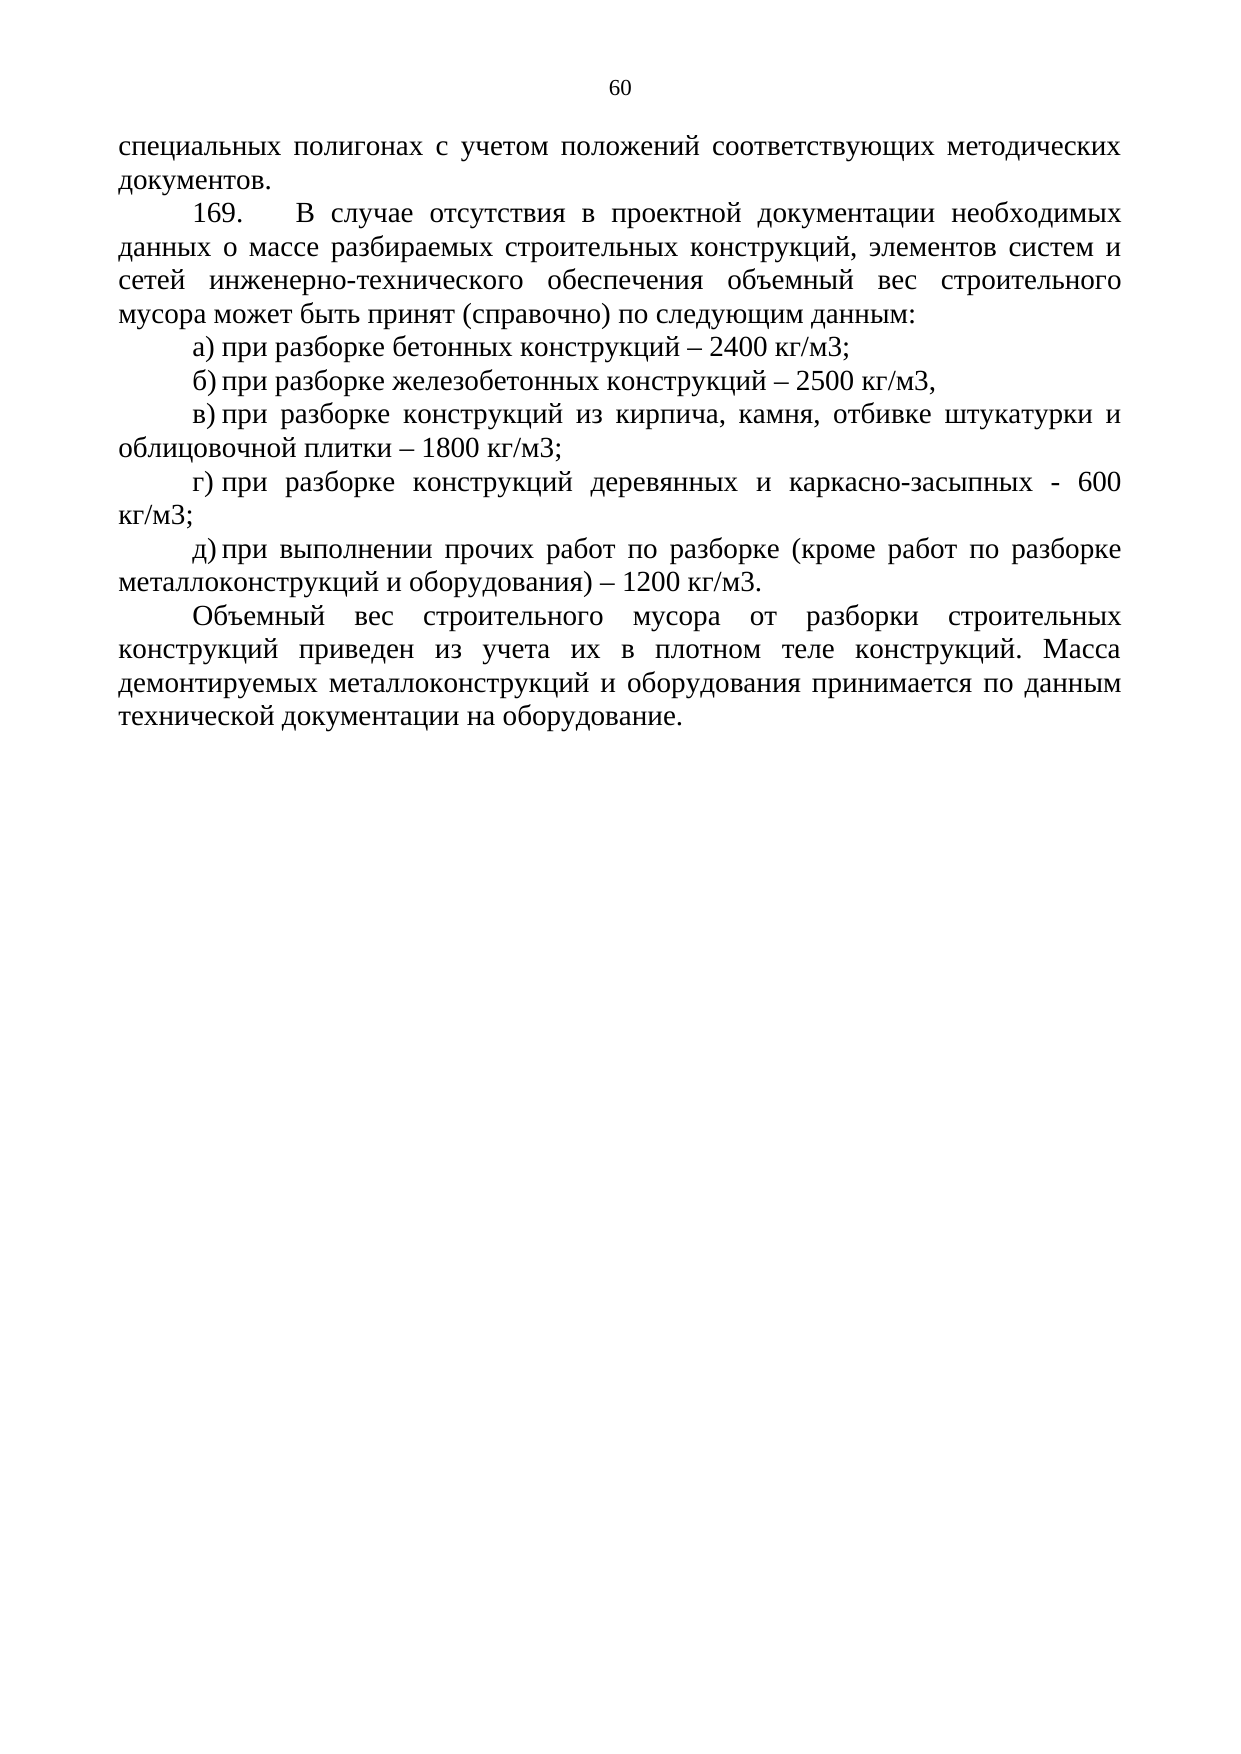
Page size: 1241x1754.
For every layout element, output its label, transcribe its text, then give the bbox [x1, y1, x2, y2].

list при разборке железобетонных конструкций – 2500 кг/м3, [118, 363, 1122, 397]
list при разборке конструкций деревянных и каркасно-засыпных - 600 кг/м3; [118, 464, 1122, 531]
list при разборке бетонных конструкций – 2400 кг/м3; [118, 329, 1122, 363]
text Объемный вес строительного мусора от разборки строительных конструкций приведен из учета их в плотном теле конструкций. Масса демонтируемых металлоконструкций и оборудования принимается по данным технической документации на оборудование. [118, 598, 1122, 732]
list В случае отсутствия в проектной документации необходимых данных о массе разбираемых строительных конструкций, элементов систем и сетей инженерно-технического обеспечения объемный вес строительного мусора может быть принят (справочно) по следующим данным: [118, 195, 1122, 329]
list при разборке конструкций из кирпича, камня, отбивке штукатурки и облицовочной плитки – 1800 кг/м3; [118, 397, 1122, 464]
list при выполнении прочих работ по разборке (кроме работ по разборке металлоконструкций и оборудования) – 1200 кг/м3. [118, 531, 1122, 598]
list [118, 128, 1122, 195]
